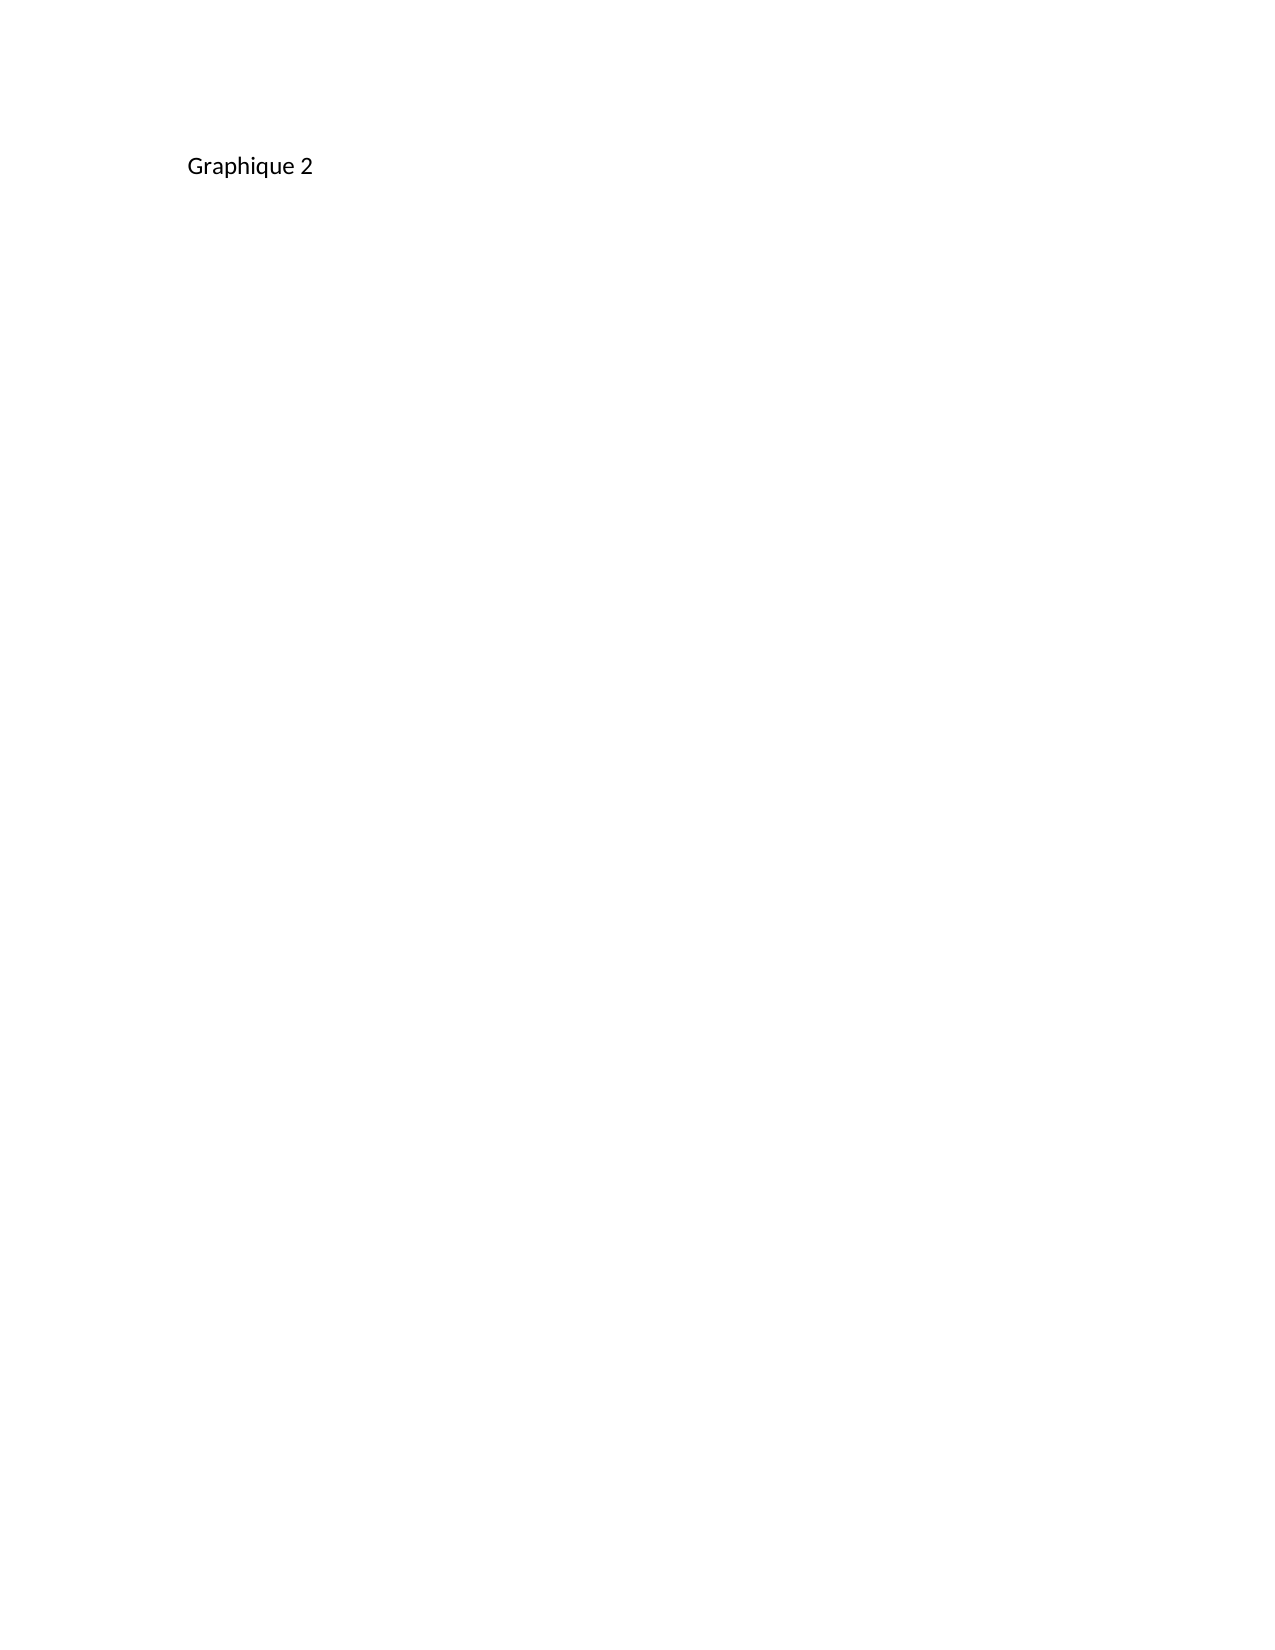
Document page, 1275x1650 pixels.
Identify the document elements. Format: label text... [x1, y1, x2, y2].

text Graphique 2 [187, 150, 1087, 181]
